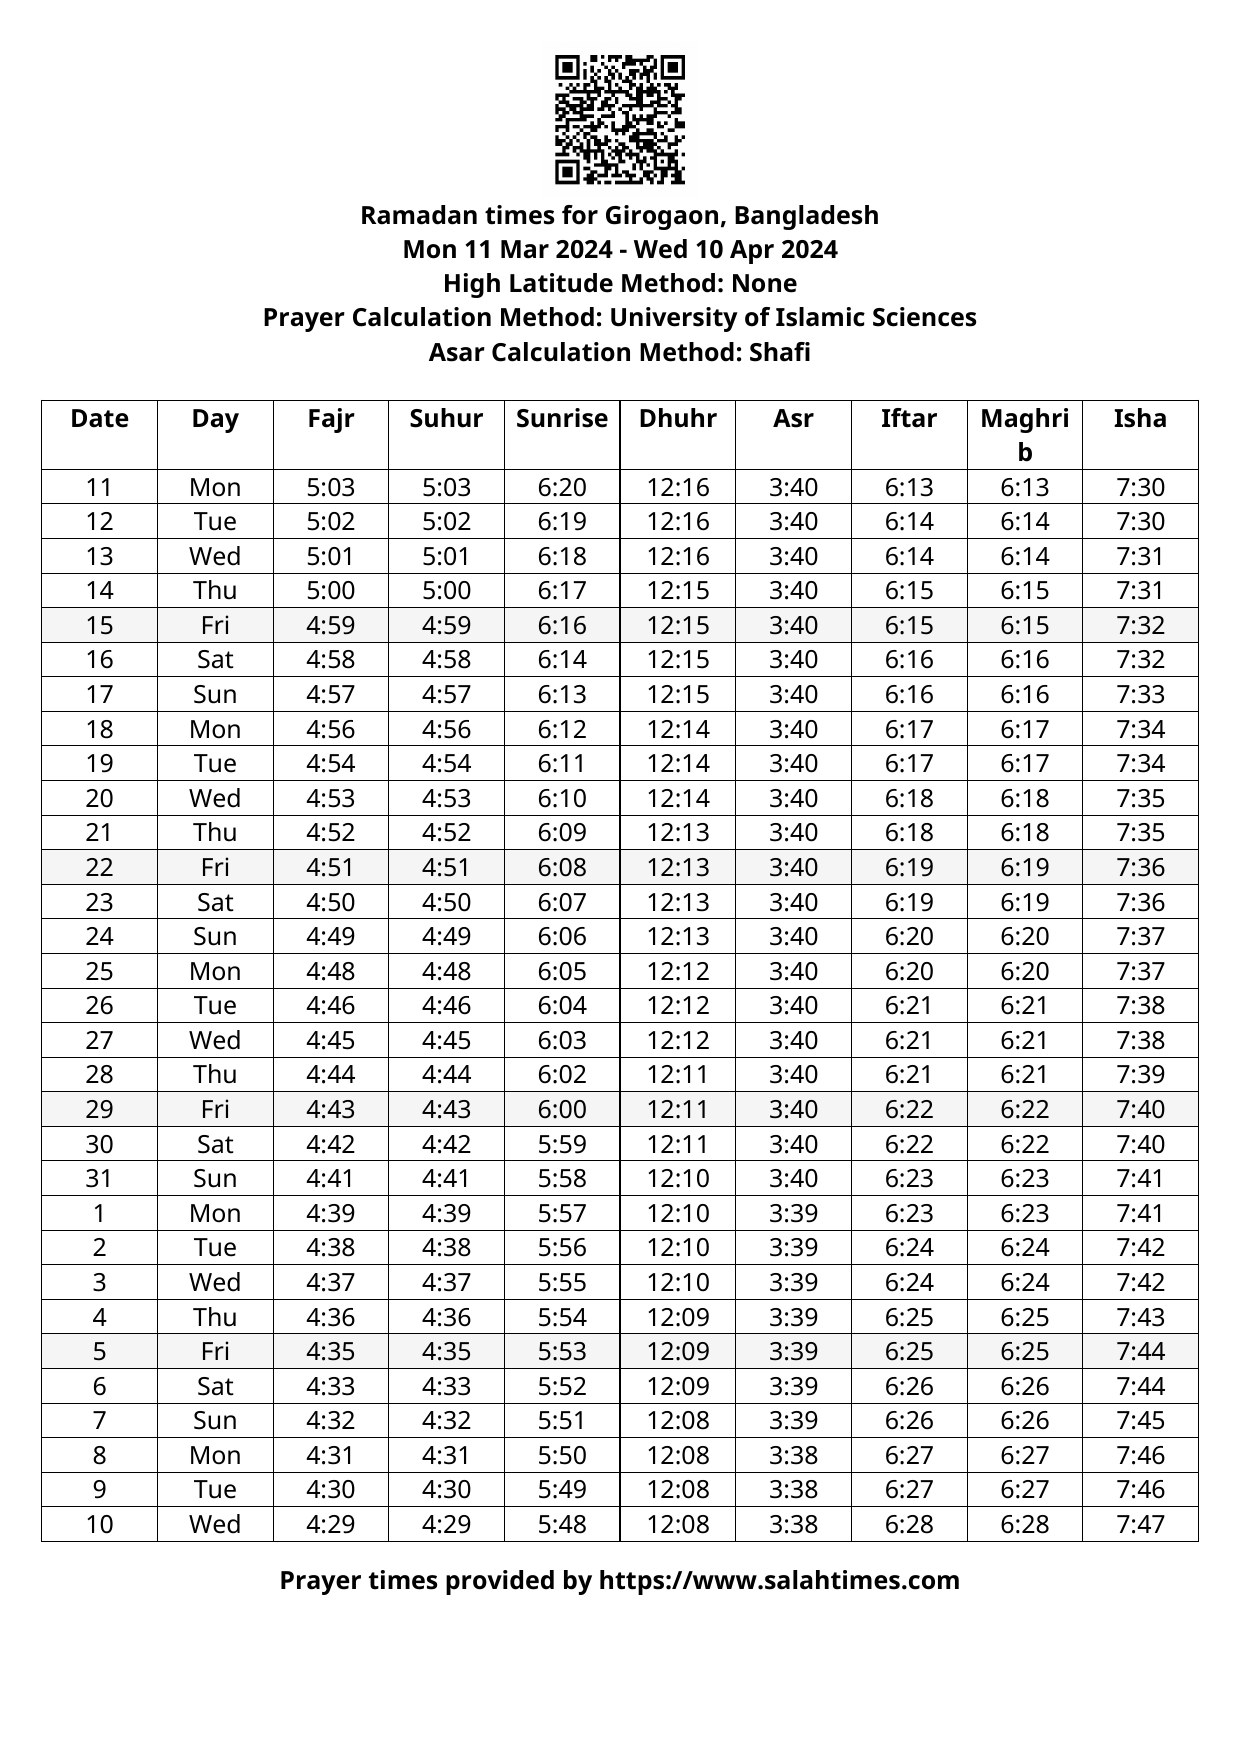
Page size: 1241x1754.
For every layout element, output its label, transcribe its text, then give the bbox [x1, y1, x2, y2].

table_cell 6:23 [968, 1196, 1082, 1229]
table_cell 4:36 [389, 1300, 504, 1333]
table_cell 5:52 [505, 1369, 619, 1402]
table_cell 6:27 [968, 1438, 1082, 1472]
table_cell Sun [158, 1404, 273, 1437]
table_cell 12:16 [621, 504, 735, 538]
table_cell 4:37 [274, 1265, 388, 1299]
table_cell Tue [158, 989, 273, 1022]
table_cell 22 [42, 850, 157, 884]
table_cell 6:27 [968, 1473, 1082, 1506]
table_cell 6:28 [968, 1507, 1082, 1541]
table_cell 6:15 [968, 574, 1082, 607]
table_cell 4:59 [274, 608, 388, 642]
table_cell 3:40 [736, 989, 851, 1022]
table_cell Sat [158, 1369, 273, 1402]
table_cell 25 [42, 954, 157, 987]
table_cell 17 [42, 677, 157, 711]
table_cell 6:26 [968, 1404, 1082, 1437]
table_cell 4:35 [274, 1334, 388, 1368]
table_cell 6:27 [852, 1473, 967, 1506]
table_cell Tue [158, 1473, 273, 1506]
table_cell 3:39 [736, 1300, 851, 1333]
table_cell 6:02 [505, 1058, 619, 1091]
table_cell Tue [158, 504, 273, 538]
table_cell 7:35 [1083, 781, 1198, 814]
table_cell 31 [42, 1161, 157, 1195]
table_cell 3:40 [736, 539, 851, 572]
table_cell 4:46 [389, 989, 504, 1022]
text Prayer times provided by https://www.salahtimes.com [42, 1563, 1198, 1597]
table_cell 5:51 [505, 1404, 619, 1437]
table_cell 12:11 [621, 1058, 735, 1091]
table_cell 5:01 [274, 539, 388, 572]
table_cell 3:40 [736, 781, 851, 814]
table_cell 12 [42, 504, 157, 538]
table_cell 6:10 [505, 781, 619, 814]
table_cell 7:38 [1083, 1023, 1198, 1057]
table_cell 4:58 [389, 643, 504, 676]
table_cell 3:38 [736, 1507, 851, 1541]
table_cell 5:55 [505, 1265, 619, 1299]
table_cell 30 [42, 1127, 157, 1160]
table_cell 4:51 [389, 850, 504, 884]
table_cell 4:41 [389, 1161, 504, 1195]
table_cell 3:38 [736, 1438, 851, 1472]
table_cell 6:21 [852, 989, 967, 1022]
table_cell 6:25 [852, 1300, 967, 1333]
table_cell 12:15 [621, 677, 735, 711]
table_cell 12:15 [621, 643, 735, 676]
table_cell 12:10 [621, 1196, 735, 1229]
table_cell 7:34 [1083, 712, 1198, 745]
table_cell Sun [158, 677, 273, 711]
table_cell 6:17 [968, 746, 1082, 780]
table_cell Mon [158, 470, 273, 503]
table_cell 12:09 [621, 1369, 735, 1402]
table_cell 6:25 [852, 1334, 967, 1368]
table_cell 6:21 [968, 1023, 1082, 1057]
table_cell 4:53 [274, 781, 388, 814]
table_cell 12:12 [621, 1023, 735, 1057]
table_cell 7:44 [1083, 1369, 1198, 1402]
table_cell 3:39 [736, 1334, 851, 1368]
table_cell 6:26 [852, 1369, 967, 1402]
table_cell Wed [158, 781, 273, 814]
table_cell 7:36 [1083, 885, 1198, 918]
table_cell 4:49 [274, 919, 388, 953]
table_cell 6:17 [505, 574, 619, 607]
table_cell 26 [42, 989, 157, 1022]
table_cell 5:02 [274, 504, 388, 538]
table_cell 6:18 [852, 816, 967, 849]
table_cell 6:21 [968, 1058, 1082, 1091]
table_cell Wed [158, 1023, 273, 1057]
table_cell 4:41 [274, 1161, 388, 1195]
table_cell 6:23 [852, 1196, 967, 1229]
table_cell 3:40 [736, 850, 851, 884]
table_cell 3:39 [736, 1369, 851, 1402]
table_cell 7:45 [1083, 1404, 1198, 1437]
table_cell 12:16 [621, 470, 735, 503]
table_cell 12:13 [621, 919, 735, 953]
table_cell 4:48 [389, 954, 504, 987]
table_header Day [158, 401, 273, 469]
table_cell 16 [42, 643, 157, 676]
table_cell 6:19 [852, 885, 967, 918]
table_cell 6:16 [852, 677, 967, 711]
table_cell 6:28 [852, 1507, 967, 1541]
table_cell 3:40 [736, 712, 851, 745]
text Mon 11 Mar 2024 - Wed 10 Apr 2024 [42, 232, 1198, 266]
table_cell 29 [42, 1092, 157, 1126]
table_cell 3:39 [736, 1265, 851, 1299]
table_cell 4:43 [389, 1092, 504, 1126]
table_cell Thu [158, 1300, 273, 1333]
table_cell 6:21 [968, 989, 1082, 1022]
table_cell Thu [158, 1058, 273, 1091]
table_cell 12:13 [621, 816, 735, 849]
table_cell 5:59 [505, 1127, 619, 1160]
table_cell 4:33 [389, 1369, 504, 1402]
table_cell 7:36 [1083, 850, 1198, 884]
table_cell 12:13 [621, 850, 735, 884]
table_cell Mon [158, 954, 273, 987]
table_cell 7:41 [1083, 1161, 1198, 1195]
table_cell 12:08 [621, 1473, 735, 1506]
table_cell Tue [158, 746, 273, 780]
table_cell 4:46 [274, 989, 388, 1022]
table_cell 4:39 [274, 1196, 388, 1229]
table_header Suhur [389, 401, 504, 469]
table_cell 6:14 [505, 643, 619, 676]
table_cell 9 [42, 1473, 157, 1506]
table_cell 7 [42, 1404, 157, 1437]
table_cell 7:34 [1083, 746, 1198, 780]
table_cell 6:08 [505, 850, 619, 884]
table_cell 6:17 [852, 712, 967, 745]
table_cell 5:01 [389, 539, 504, 572]
table_cell Fri [158, 1334, 273, 1368]
table_cell 4:50 [274, 885, 388, 918]
table_cell 5:48 [505, 1507, 619, 1541]
table_cell 3:40 [736, 504, 851, 538]
table_cell 6:15 [852, 608, 967, 642]
picture [542, 41, 699, 198]
table_cell 4:38 [274, 1231, 388, 1264]
table_cell 7:33 [1083, 677, 1198, 711]
text Asar Calculation Method: Shafi [42, 334, 1198, 368]
table_cell 21 [42, 816, 157, 849]
table_cell 6:03 [505, 1023, 619, 1057]
table_cell 12:13 [621, 885, 735, 918]
table_cell 6:22 [852, 1127, 967, 1160]
table_cell 6:09 [505, 816, 619, 849]
table_cell 5:56 [505, 1231, 619, 1264]
table_cell 4:36 [274, 1300, 388, 1333]
table_cell 7:46 [1083, 1438, 1198, 1472]
table_cell 6:24 [852, 1231, 967, 1264]
table_cell 6:16 [968, 677, 1082, 711]
table_cell 12:08 [621, 1404, 735, 1437]
table_cell 4:53 [389, 781, 504, 814]
table_cell 12:11 [621, 1092, 735, 1126]
table_cell 7:30 [1083, 470, 1198, 503]
table_cell 6:13 [852, 470, 967, 503]
table_cell Fri [158, 1092, 273, 1126]
table_cell 6:14 [852, 504, 967, 538]
table_cell 6 [42, 1369, 157, 1402]
table_cell 4:44 [274, 1058, 388, 1091]
table_cell 4:52 [274, 816, 388, 849]
table_cell 3:40 [736, 816, 851, 849]
table_cell 4:38 [389, 1231, 504, 1264]
table_cell 19 [42, 746, 157, 780]
table_cell 6:18 [852, 781, 967, 814]
table_cell 6:18 [968, 781, 1082, 814]
table_cell 7:32 [1083, 643, 1198, 676]
table_cell 3:40 [736, 1127, 851, 1160]
table_cell 6:15 [968, 608, 1082, 642]
table_cell 6:18 [968, 816, 1082, 849]
table_header Sunrise [505, 401, 619, 469]
table_cell 6:24 [852, 1265, 967, 1299]
table_cell 6:17 [968, 712, 1082, 745]
table_cell 4:56 [274, 712, 388, 745]
table_cell 6:04 [505, 989, 619, 1022]
table_header Date [42, 401, 157, 469]
table_cell 15 [42, 608, 157, 642]
table_cell 12:09 [621, 1300, 735, 1333]
table_cell 6:27 [852, 1438, 967, 1472]
table_cell 6:22 [968, 1092, 1082, 1126]
table_cell 6:13 [968, 470, 1082, 503]
table_cell Wed [158, 1265, 273, 1299]
table_cell 12:15 [621, 608, 735, 642]
table_cell 4:52 [389, 816, 504, 849]
table_cell 7:46 [1083, 1473, 1198, 1506]
table_cell 6:21 [852, 1058, 967, 1091]
table_cell 6:26 [852, 1404, 967, 1437]
table_cell 6:14 [968, 504, 1082, 538]
table_cell 5:50 [505, 1438, 619, 1472]
table_cell 6:24 [968, 1231, 1082, 1264]
table_cell 5:00 [274, 574, 388, 607]
table_cell 12:10 [621, 1161, 735, 1195]
table_cell 6:18 [505, 539, 619, 572]
table_cell 3:40 [736, 1092, 851, 1126]
table_cell 12:10 [621, 1231, 735, 1264]
table_cell 18 [42, 712, 157, 745]
table_cell 7:35 [1083, 816, 1198, 849]
table_cell 4:58 [274, 643, 388, 676]
table_cell 6:17 [852, 746, 967, 780]
table_cell 6:11 [505, 746, 619, 780]
table_cell 4:57 [274, 677, 388, 711]
table_cell 6:14 [968, 539, 1082, 572]
table_cell 4:45 [389, 1023, 504, 1057]
table_cell 12:16 [621, 539, 735, 572]
table_cell 1 [42, 1196, 157, 1229]
table_cell 6:16 [505, 608, 619, 642]
table_cell 4:29 [389, 1507, 504, 1541]
table_cell Sat [158, 643, 273, 676]
table_cell 7:41 [1083, 1196, 1198, 1229]
table_cell 6:15 [852, 574, 967, 607]
table_cell 6:21 [852, 1023, 967, 1057]
table_cell 6:16 [968, 643, 1082, 676]
table_cell 24 [42, 919, 157, 953]
table_cell 12:11 [621, 1127, 735, 1160]
table_cell 3:38 [736, 1473, 851, 1506]
table_cell 11 [42, 470, 157, 503]
table_cell 3:40 [736, 677, 851, 711]
table_cell Thu [158, 574, 273, 607]
table_cell 7:37 [1083, 954, 1198, 987]
table_cell 6:25 [968, 1300, 1082, 1333]
table_cell 3:40 [736, 643, 851, 676]
table_cell 3:40 [736, 746, 851, 780]
table_cell 6:25 [968, 1334, 1082, 1368]
table_cell 2 [42, 1231, 157, 1264]
table_cell 6:22 [968, 1127, 1082, 1160]
table_cell 3:40 [736, 885, 851, 918]
table_cell 7:42 [1083, 1265, 1198, 1299]
table_cell 6:05 [505, 954, 619, 987]
table_cell 3:40 [736, 954, 851, 987]
table_cell 4:30 [274, 1473, 388, 1506]
table_cell 5:54 [505, 1300, 619, 1333]
table_cell 5:57 [505, 1196, 619, 1229]
table_cell 4:39 [389, 1196, 504, 1229]
table_cell 4:54 [389, 746, 504, 780]
text Ramadan times for Girogaon, Bangladesh [42, 198, 1198, 232]
table_cell 4:42 [274, 1127, 388, 1160]
table_cell 7:30 [1083, 504, 1198, 538]
table_cell 3:39 [736, 1231, 851, 1264]
table_cell 6:14 [852, 539, 967, 572]
table_cell 3:39 [736, 1196, 851, 1229]
table_cell Wed [158, 1507, 273, 1541]
table_cell 6:26 [968, 1369, 1082, 1402]
table_cell 7:42 [1083, 1231, 1198, 1264]
table_cell 4:37 [389, 1265, 504, 1299]
table_cell 12:08 [621, 1438, 735, 1472]
table_cell 4:51 [274, 850, 388, 884]
table_cell 4:45 [274, 1023, 388, 1057]
table_cell Tue [158, 1231, 273, 1264]
table_cell 6:19 [505, 504, 619, 538]
table_cell 12:09 [621, 1334, 735, 1368]
table_cell 12:14 [621, 746, 735, 780]
table_cell 3:40 [736, 608, 851, 642]
table_cell 3 [42, 1265, 157, 1299]
table_cell 4:35 [389, 1334, 504, 1368]
table_cell Mon [158, 1438, 273, 1472]
table_cell 3:40 [736, 574, 851, 607]
table_cell 5:58 [505, 1161, 619, 1195]
text Prayer Calculation Method: University of Islamic Sciences [42, 300, 1198, 334]
table_header Dhuhr [621, 401, 735, 469]
table_cell 4:43 [274, 1092, 388, 1126]
table_cell 4:56 [389, 712, 504, 745]
table_cell Mon [158, 712, 273, 745]
table_cell Sat [158, 1127, 273, 1160]
table_cell 6:20 [505, 470, 619, 503]
table_cell 12:12 [621, 954, 735, 987]
table_cell 6:22 [852, 1092, 967, 1126]
table_cell 6:20 [852, 919, 967, 953]
table_cell 4:48 [274, 954, 388, 987]
table_cell 7:38 [1083, 989, 1198, 1022]
table_cell 4:50 [389, 885, 504, 918]
table_cell 12:12 [621, 989, 735, 1022]
table_cell 12:14 [621, 781, 735, 814]
table_cell 6:23 [968, 1161, 1082, 1195]
table_cell 4:29 [274, 1507, 388, 1541]
table_cell 3:39 [736, 1404, 851, 1437]
table_header Asr [736, 401, 851, 469]
text High Latitude Method: None [42, 266, 1198, 300]
table_cell 6:16 [852, 643, 967, 676]
table_cell 27 [42, 1023, 157, 1057]
table_cell 4:33 [274, 1369, 388, 1402]
table_cell 6:07 [505, 885, 619, 918]
table_cell 5:03 [389, 470, 504, 503]
table_cell 4:31 [389, 1438, 504, 1472]
table_cell 7:40 [1083, 1092, 1198, 1126]
table_cell 12:15 [621, 574, 735, 607]
table_cell 4:32 [274, 1404, 388, 1437]
table_cell 7:40 [1083, 1127, 1198, 1160]
table_cell 6:19 [852, 850, 967, 884]
table_cell 6:12 [505, 712, 619, 745]
table_cell Sun [158, 1161, 273, 1195]
table_cell 14 [42, 574, 157, 607]
table_cell 7:31 [1083, 574, 1198, 607]
table_cell 7:31 [1083, 539, 1198, 572]
table_header Isha [1083, 401, 1198, 469]
table_cell Sun [158, 919, 273, 953]
table_header Fajr [274, 401, 388, 469]
table_cell 3:40 [736, 919, 851, 953]
table_cell 4:49 [389, 919, 504, 953]
table_cell Wed [158, 539, 273, 572]
table_cell 23 [42, 885, 157, 918]
table_cell 5:00 [389, 574, 504, 607]
table_cell 6:20 [968, 919, 1082, 953]
table_cell 7:39 [1083, 1058, 1198, 1091]
table_cell 4 [42, 1300, 157, 1333]
table_cell 3:40 [736, 1058, 851, 1091]
table_cell 8 [42, 1438, 157, 1472]
table_cell 4:57 [389, 677, 504, 711]
table_cell 7:44 [1083, 1334, 1198, 1368]
table_cell 4:54 [274, 746, 388, 780]
table_cell 12:14 [621, 712, 735, 745]
table_cell 3:40 [736, 470, 851, 503]
table_cell 5:03 [274, 470, 388, 503]
table_cell Fri [158, 850, 273, 884]
table_cell 5:53 [505, 1334, 619, 1368]
table_cell 28 [42, 1058, 157, 1091]
table_cell 6:20 [852, 954, 967, 987]
table_cell 6:20 [968, 954, 1082, 987]
table_cell 12:10 [621, 1265, 735, 1299]
table_cell Fri [158, 608, 273, 642]
table_cell Thu [158, 816, 273, 849]
table_cell 5:49 [505, 1473, 619, 1506]
table_cell 5:02 [389, 504, 504, 538]
table_header Iftar [852, 401, 967, 469]
table_cell 4:32 [389, 1404, 504, 1437]
table_header Maghrib [968, 401, 1082, 469]
table_cell 7:43 [1083, 1300, 1198, 1333]
table_cell 4:30 [389, 1473, 504, 1506]
table_cell 6:06 [505, 919, 619, 953]
table_cell 20 [42, 781, 157, 814]
table_cell Mon [158, 1196, 273, 1229]
table_cell 4:42 [389, 1127, 504, 1160]
table_cell 6:00 [505, 1092, 619, 1126]
table_cell 6:13 [505, 677, 619, 711]
table_cell Sat [158, 885, 273, 918]
table_cell 7:32 [1083, 608, 1198, 642]
table_cell 6:23 [852, 1161, 967, 1195]
table_cell 4:31 [274, 1438, 388, 1472]
table_cell 4:59 [389, 608, 504, 642]
table_cell 6:24 [968, 1265, 1082, 1299]
table_cell 4:44 [389, 1058, 504, 1091]
table_cell 7:37 [1083, 919, 1198, 953]
table_cell 7:47 [1083, 1507, 1198, 1541]
table_cell 6:19 [968, 885, 1082, 918]
table_cell 6:19 [968, 850, 1082, 884]
table_cell 12:08 [621, 1507, 735, 1541]
table_cell 13 [42, 539, 157, 572]
table_cell 5 [42, 1334, 157, 1368]
table_cell 10 [42, 1507, 157, 1541]
table_cell 3:40 [736, 1161, 851, 1195]
table_cell 3:40 [736, 1023, 851, 1057]
